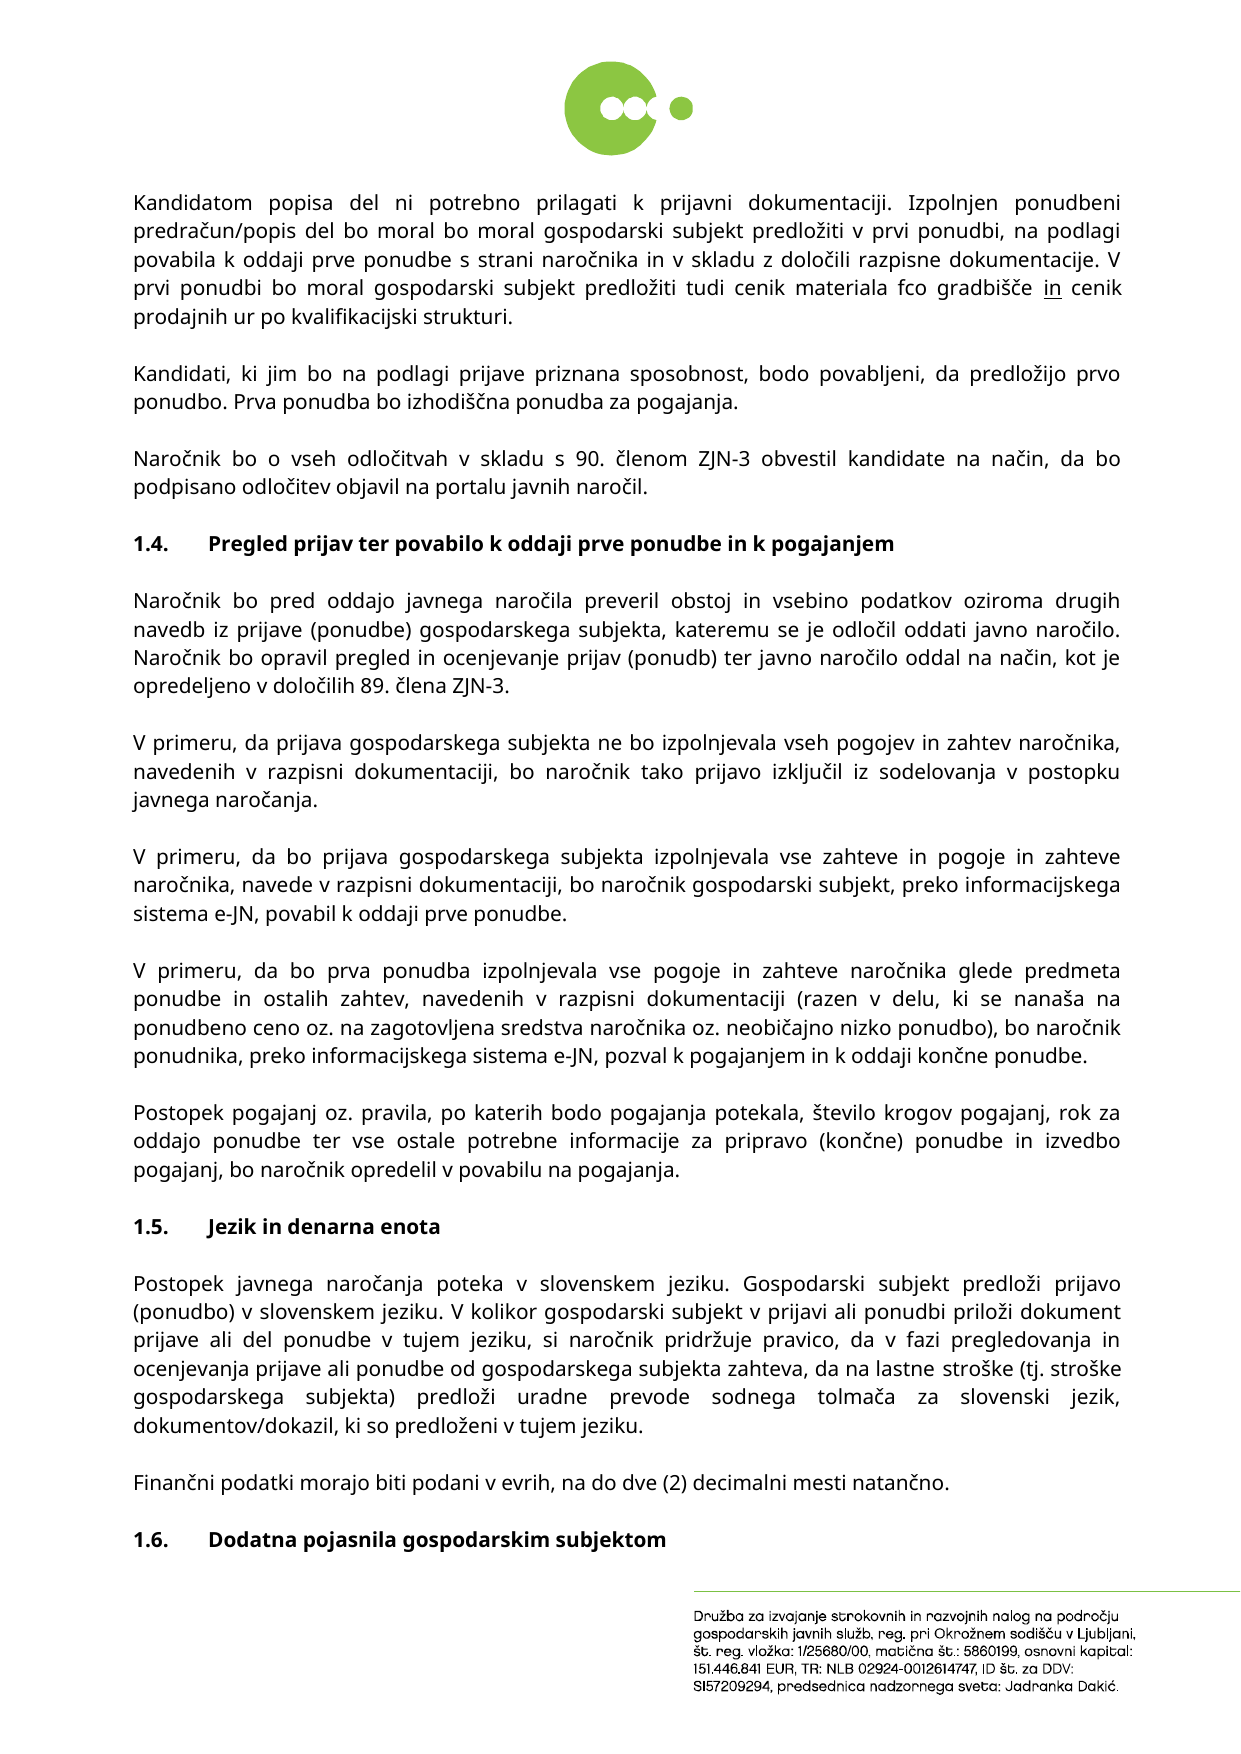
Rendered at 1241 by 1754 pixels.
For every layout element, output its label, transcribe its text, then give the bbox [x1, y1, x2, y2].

text Kandidatom popisa del ni potrebno prilagati k prijavni dokumentaciji. Izpolnjen ponudbeni predračun/popis del bo moral bo moral gospodarski subjekt predložiti v prvi ponudbi, na podlagi povabila k oddaji prve ponudbe s strani naročnika in v skladu z določili razpisne dokumentacije. V prvi ponudbi bo moral gospodarski subjekt predložiti tudi cenik materiala fco gradbišče in cenik prodajnih ur po kvalifikacijski strukturi. [133, 188, 1122, 330]
text Naročnik bo pred oddajo javnega naročila preveril obstoj in vsebino podatkov oziroma drugih navedb iz prijave (ponudbe) gospodarskega subjekta, kateremu se je odločil oddati javno naročilo. Naročnik bo opravil pregled in ocenjevanje prijav (ponudb) ter javno naročilo oddal na način, kot je opredeljeno v določilih 89. člena ZJN-3. [133, 586, 1122, 700]
list Jezik in denarna enota [133, 1212, 1122, 1240]
list Pregled prijav ter povabilo k oddaji prve ponudbe in k pogajanjem [133, 529, 1116, 558]
text V primeru, da bo prijava gospodarskega subjekta izpolnjevala vse zahteve in pogoje in zahteve naročnika, navede v razpisni dokumentaciji, bo naročnik gospodarski subjekt, preko informacijskega sistema e-JN, povabil k oddaji prve ponudbe. [133, 842, 1122, 927]
text Kandidati, ki jim bo na podlagi prijave priznana sposobnost, bodo povabljeni, da predložijo prvo ponudbo. Prva ponudba bo izhodiščna ponudba za pogajanja. [133, 359, 1122, 416]
text V primeru, da bo prva ponudba izpolnjevala vse pogoje in zahteve naročnika glede predmeta ponudbe in ostalih zahtev, navedenih v razpisni dokumentaciji (razen v delu, ki se nanaša na ponudbeno ceno oz. na zagotovljena sredstva naročnika oz. neobičajno nizko ponudbo), bo naročnik ponudnika, preko informacijskega sistema e-JN, pozval k pogajanjem in k oddaji končne ponudbe. [133, 956, 1122, 1070]
text V primeru, da prijava gospodarskega subjekta ne bo izpolnjevala vseh pogojev in zahtev naročnika, navedenih v razpisni dokumentaciji, bo naročnik tako prijavo izključil iz sodelovanja v postopku javnega naročanja. [133, 728, 1122, 814]
text Postopek javnega naročanja poteka v slovenskem jeziku. Gospodarski subjekt predloži prijavo (ponudbo) v slovenskem jeziku. V kolikor gospodarski subjekt v prijavi ali ponudbi priloži dokument prijave ali del ponudbe v tujem jeziku, si naročnik pridržuje pravico, da v fazi pregledovanja in ocenjevanja prijave ali ponudbe od gospodarskega subjekta zahteva, da na lastne stroške (tj. stroške gospodarskega subjekta) predloži uradne prevode sodnega tolmača za slovenski jezik, dokumentov/dokazil, ki so predloženi v tujem jeziku. [133, 1269, 1122, 1439]
list Dodatna pojasnila gospodarskim subjektom [133, 1525, 1122, 1553]
text Naročnik bo o vseh odločitvah v skladu s 90. členom ZJN-3 obvestil kandidate na način, da bo podpisano odločitev objavil na portalu javnih naročil. [133, 444, 1122, 501]
text Finančni podatki morajo biti podani v evrih, na do dve (2) decimalni mesti natančno. [133, 1468, 1122, 1496]
text Postopek pogajanj oz. pravila, po katerih bodo pogajanja potekala, število krogov pogajanj, rok za oddajo ponudbe ter vse ostale potrebne informacije za pripravo (končne) ponudbe in izvedbo pogajanj, bo naročnik opredelil v povabilu na pogajanja. [133, 1098, 1122, 1183]
